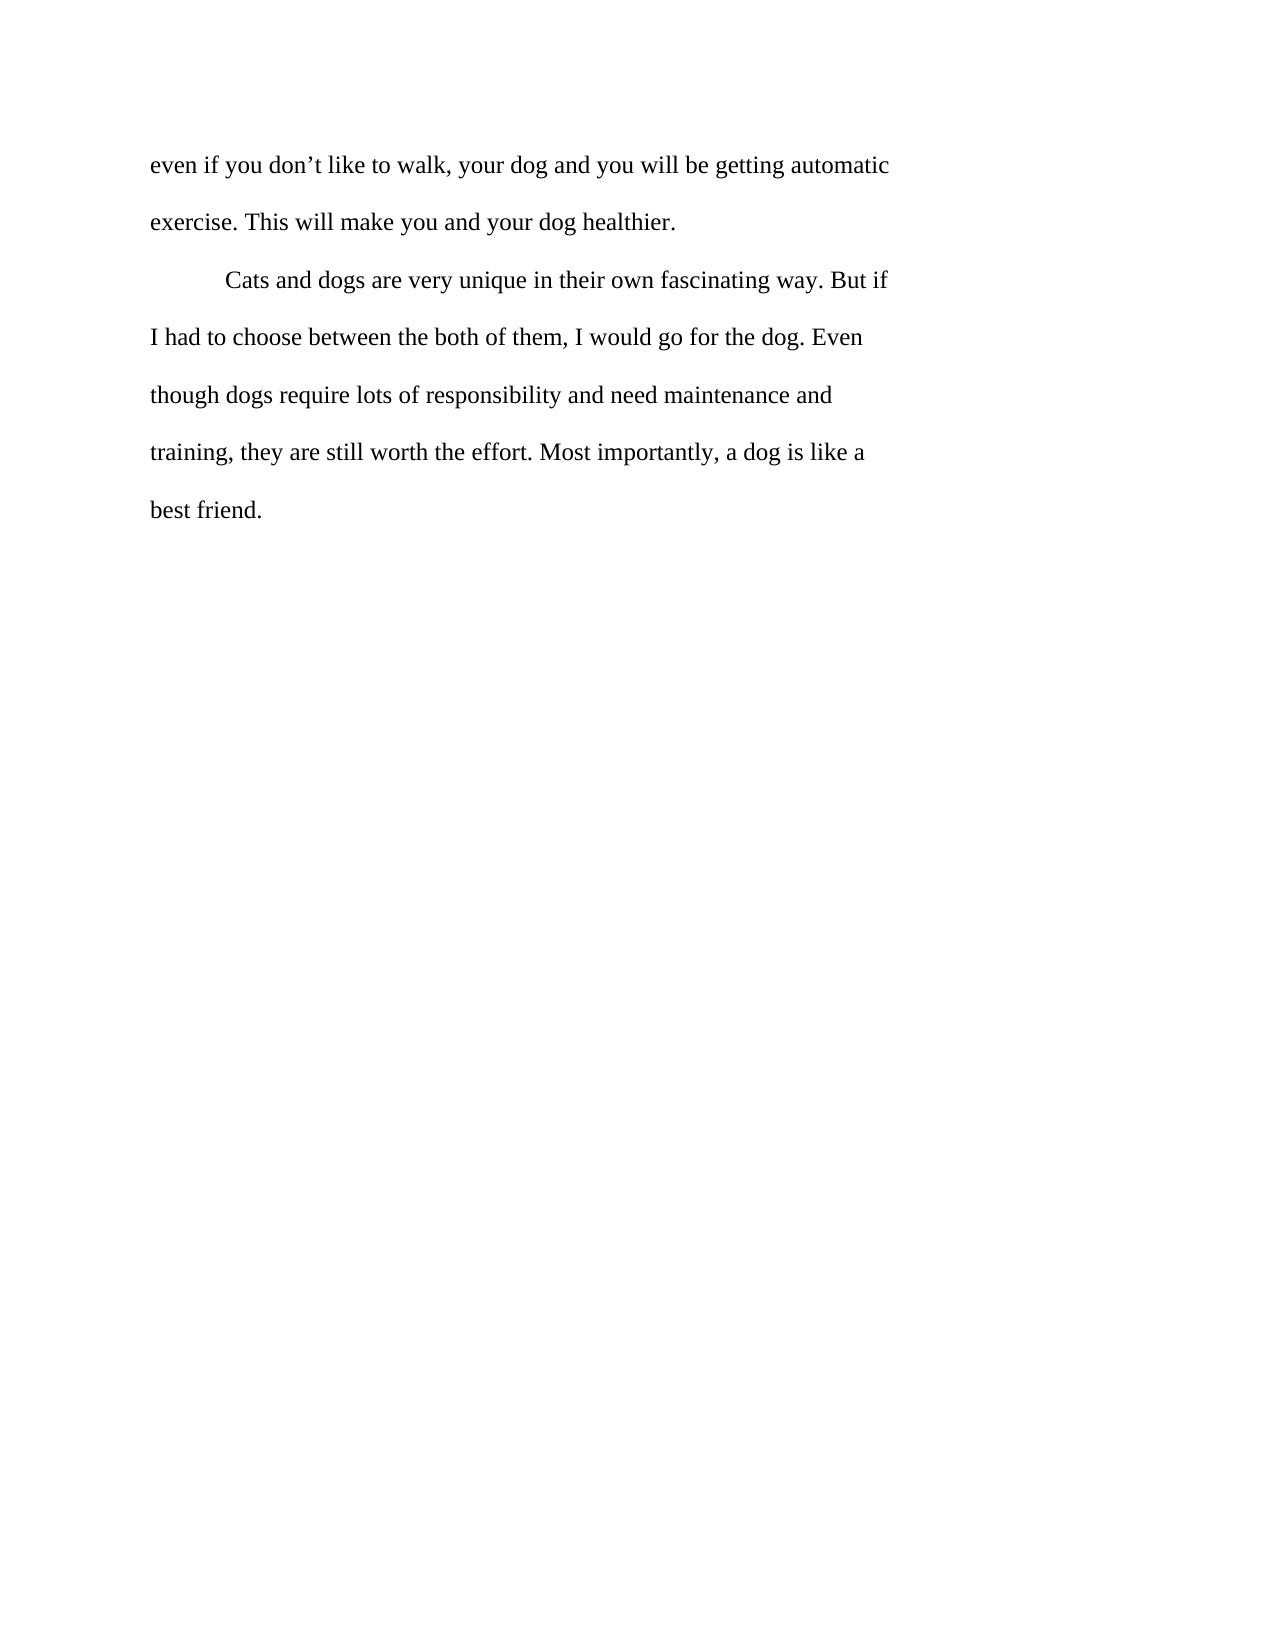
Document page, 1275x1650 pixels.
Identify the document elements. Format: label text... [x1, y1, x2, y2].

text Cats and dogs are very unique in their own fascinating way. But if I had to choose between the both of them, I would go for the dog. Even though dogs require lots of responsibility and need maintenance and training, they are still worth the effort. Most importantly, a dog is like a best friend. [150, 265, 900, 524]
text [150, 150, 900, 236]
